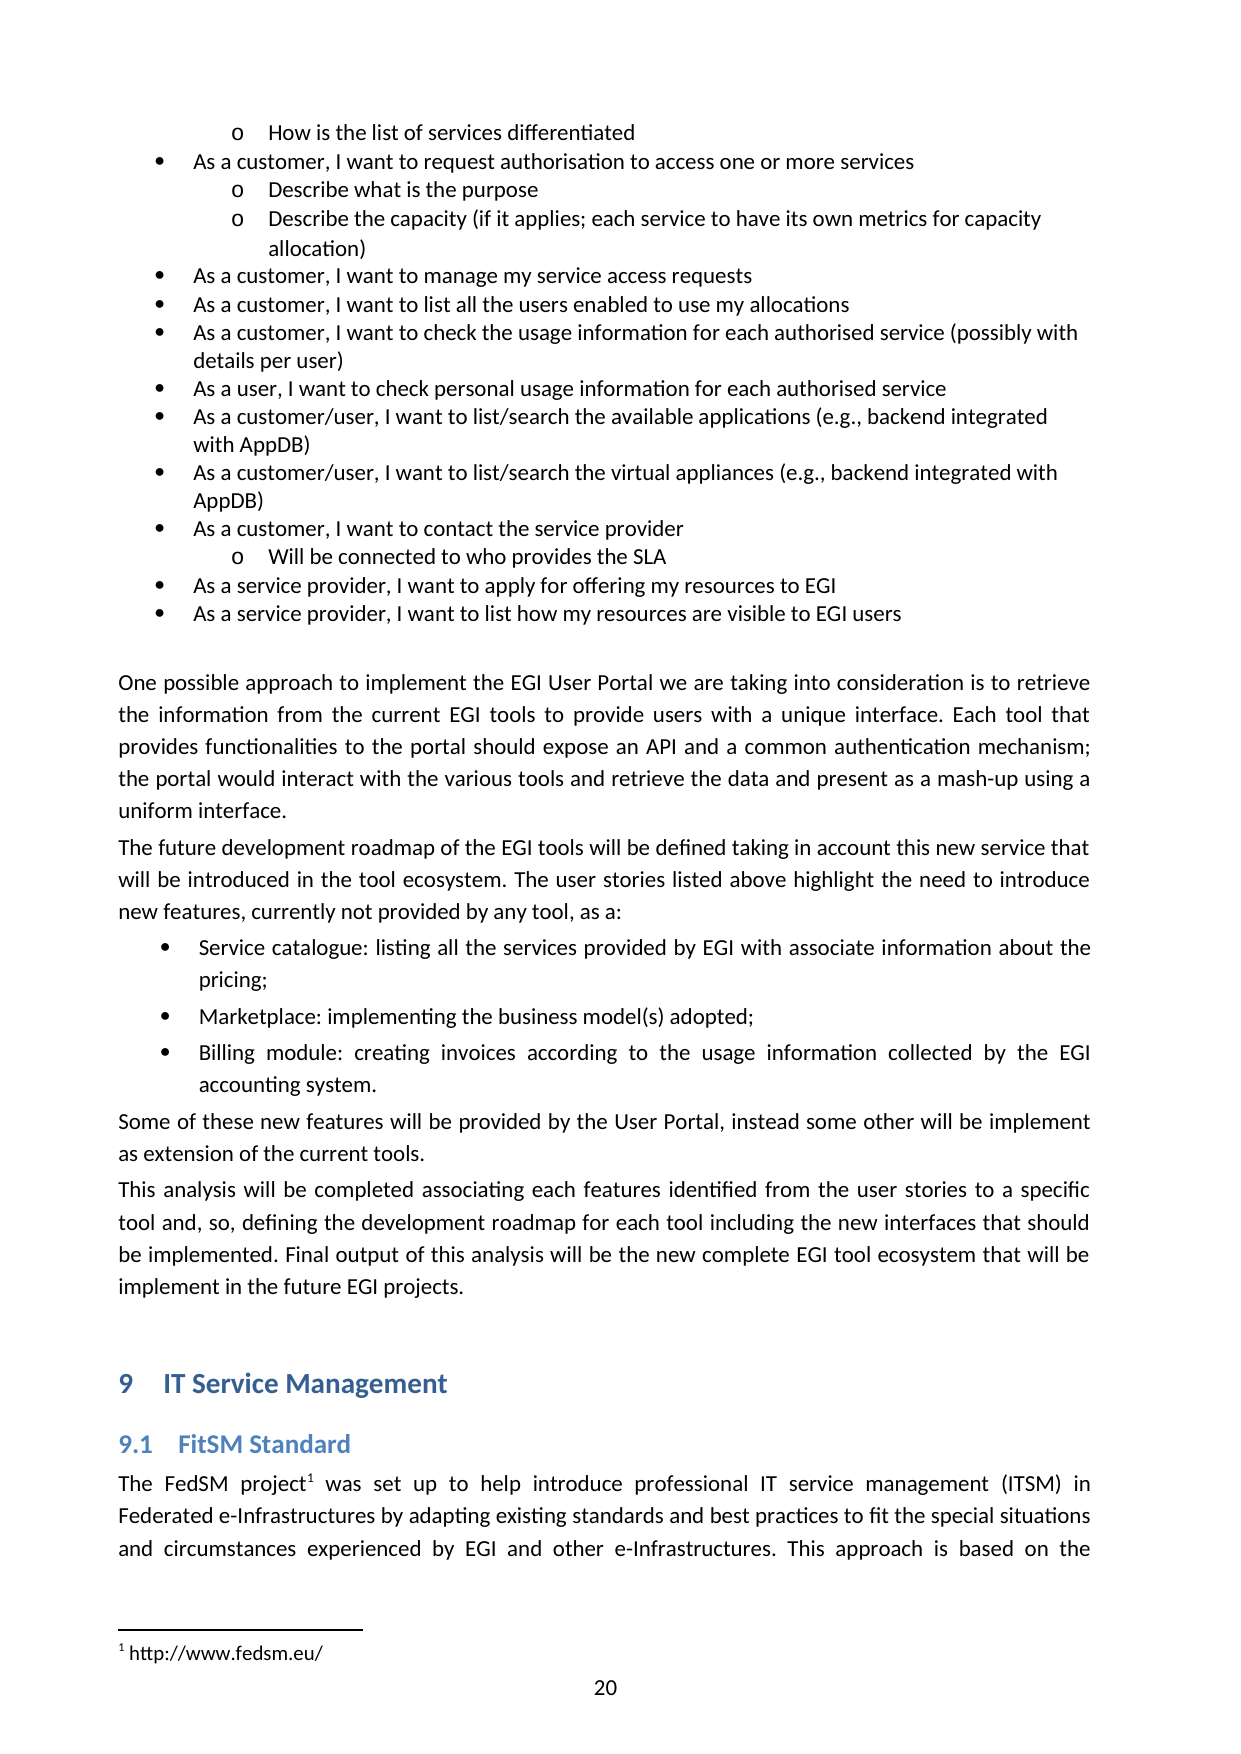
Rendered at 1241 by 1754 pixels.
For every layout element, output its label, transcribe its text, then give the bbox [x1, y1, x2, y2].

list Marketplace: implementing the business model(s) adopted; [161, 1002, 1092, 1030]
text This analysis will be completed associating each features identified from the user stories to a specific tool and, so, defining the development roadmap for each tool including the new interfaces that should be implemented. Final output of this analysis will be the new complete EGI tool ecosystem that will be implement in the future EGI projects. [118, 1175, 1092, 1300]
subtitle FitSM Standard [118, 1427, 1092, 1460]
text Some of these new features will be provided by the User Portal, instead some other will be implement as extension of the current tools. [118, 1107, 1092, 1167]
list As a service provider, I want to list how my resources are visible to EGI users [156, 599, 1092, 627]
list As a customer, I want to request authorisation to access one or more services [156, 147, 1092, 175]
list As a customer, I want to contact the service provider [156, 514, 1092, 542]
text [118, 1469, 1092, 1562]
text One possible approach to implement the EGI User Portal we are taking into consideration is to retrieve the information from the current EGI tools to provide users with a unique interface. Each tool that provides functionalities to the portal should expose an API and a common authentication mechanism; the portal would interact with the various tools and retrieve the data and present as a mash-up using a uniform interface. [118, 668, 1092, 824]
text The future development roadmap of the EGI tools will be defined taking in account this new service that will be introduced in the tool ecosystem. The user stories listed above highlight the need to introduce new features, currently not provided by any tool, as a: [118, 833, 1092, 925]
list Service catalogue: listing all the services provided by EGI with associate information about the pricing; [161, 933, 1092, 994]
subtitle IT Service Management [118, 1366, 1092, 1401]
list As a service provider, I want to apply for offering my resources to EGI [156, 571, 1092, 599]
list Describe the capacity (if it applies; each service to have its own metrics for capacity allocation) [231, 204, 1092, 262]
list How is the list of services differentiated [231, 118, 1092, 147]
list As a user, I want to check personal usage information for each authorised service [156, 374, 1092, 402]
list As a customer, I want to manage my service access requests [156, 262, 1092, 290]
list Will be connected to who provides the SLA [231, 542, 1092, 571]
list Billing module: creating invoices according to the usage information collected by the EGI accounting system. [161, 1038, 1092, 1098]
list As a customer/user, I want to list/search the available applications (e.g., backend integrated with AppDB) [156, 402, 1092, 458]
list As a customer, I want to check the usage information for each authorised service (possibly with details per user) [156, 318, 1092, 374]
list As a customer, I want to list all the users enabled to use my allocations [156, 290, 1092, 318]
list As a customer/user, I want to list/search the virtual appliances (e.g., backend integrated with AppDB) [156, 458, 1092, 514]
list Describe what is the purpose [231, 175, 1092, 204]
